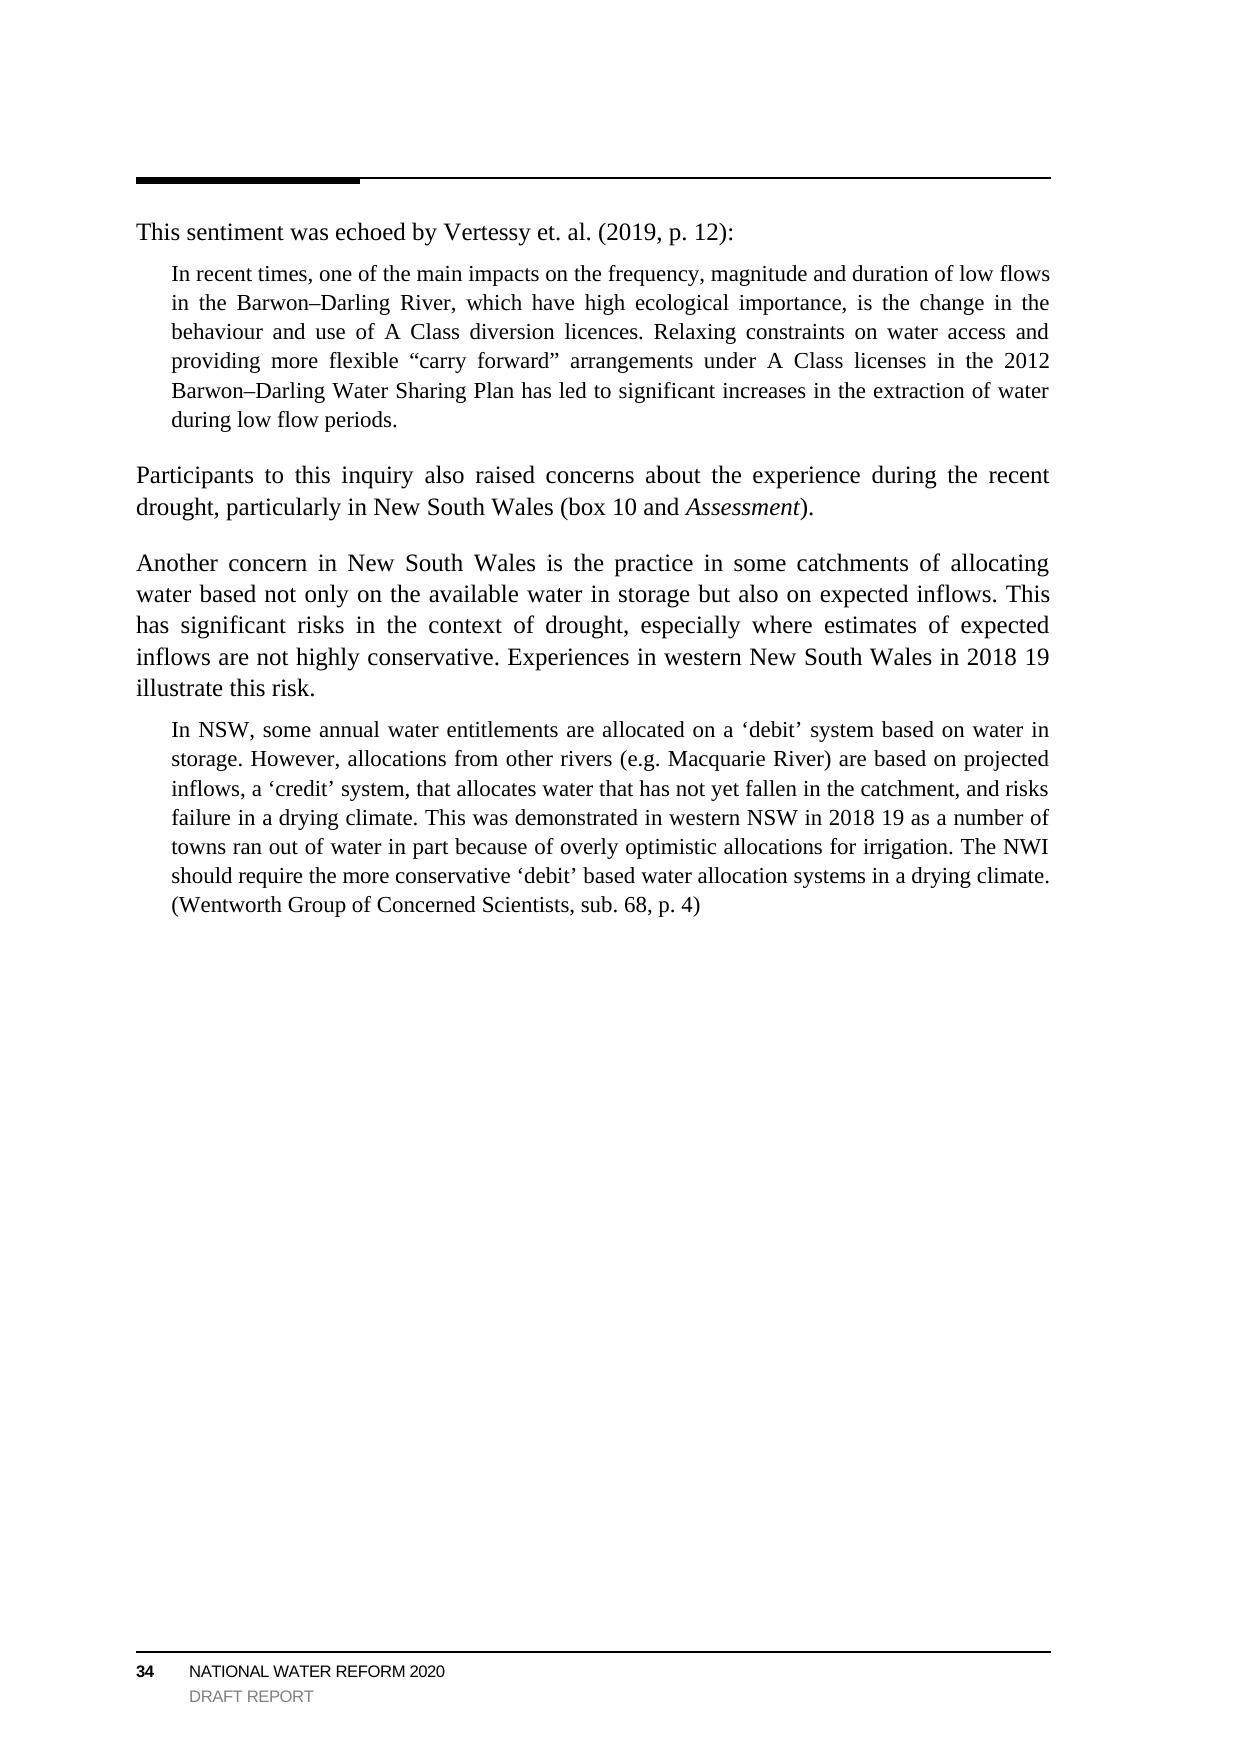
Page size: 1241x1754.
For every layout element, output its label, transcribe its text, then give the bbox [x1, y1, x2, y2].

text In recent times, one of the main impacts on the frequency, magnitude and duration of low flows in the Barwon–Darling River, which have high ecological importance, is the change in the behaviour and use of A Class diversion licences. Relaxing constraints on water access and providing more flexible “carry forward” arrangements under A Class licenses in the 2012 Barwon–Darling Water Sharing Plan has led to significant increases in the extraction of water during low flow periods. [171, 258, 1051, 433]
text This sentiment was echoed by Vertessy et. al. (2019, p. 12): [136, 214, 1051, 246]
text Participants to this inquiry also raised concerns about the experience during the recent drought, particularly in New South Wales (box 10 and Assessment). [136, 458, 1051, 521]
text In NSW, some annual water entitlements are allocated on a ‘debit’ system based on water in storage. However, allocations from other rivers (e.g. Macquarie River) are based on projected inflows, a ‘credit’ system, that allocates water that has not yet fallen in the catchment, and risks failure in a drying climate. This was demonstrated in western NSW in 2018 19 as a number of towns ran out of water in part because of overly optimistic allocations for irrigation. The NWI should require the more conservative ‘debit’ based water allocation systems in a drying climate. (Wentworth Group of Concerned Scientists, sub. 68, p. 4) [171, 714, 1051, 918]
text Another concern in New South Wales is the practice in some catchments of allocating water based not only on the available water in storage but also on expected inflows. This has significant risks in the context of drought, especially where estimates of expected inflows are not highly conservative. Experiences in western New South Wales in 2018 19 illustrate this risk. [136, 546, 1051, 702]
